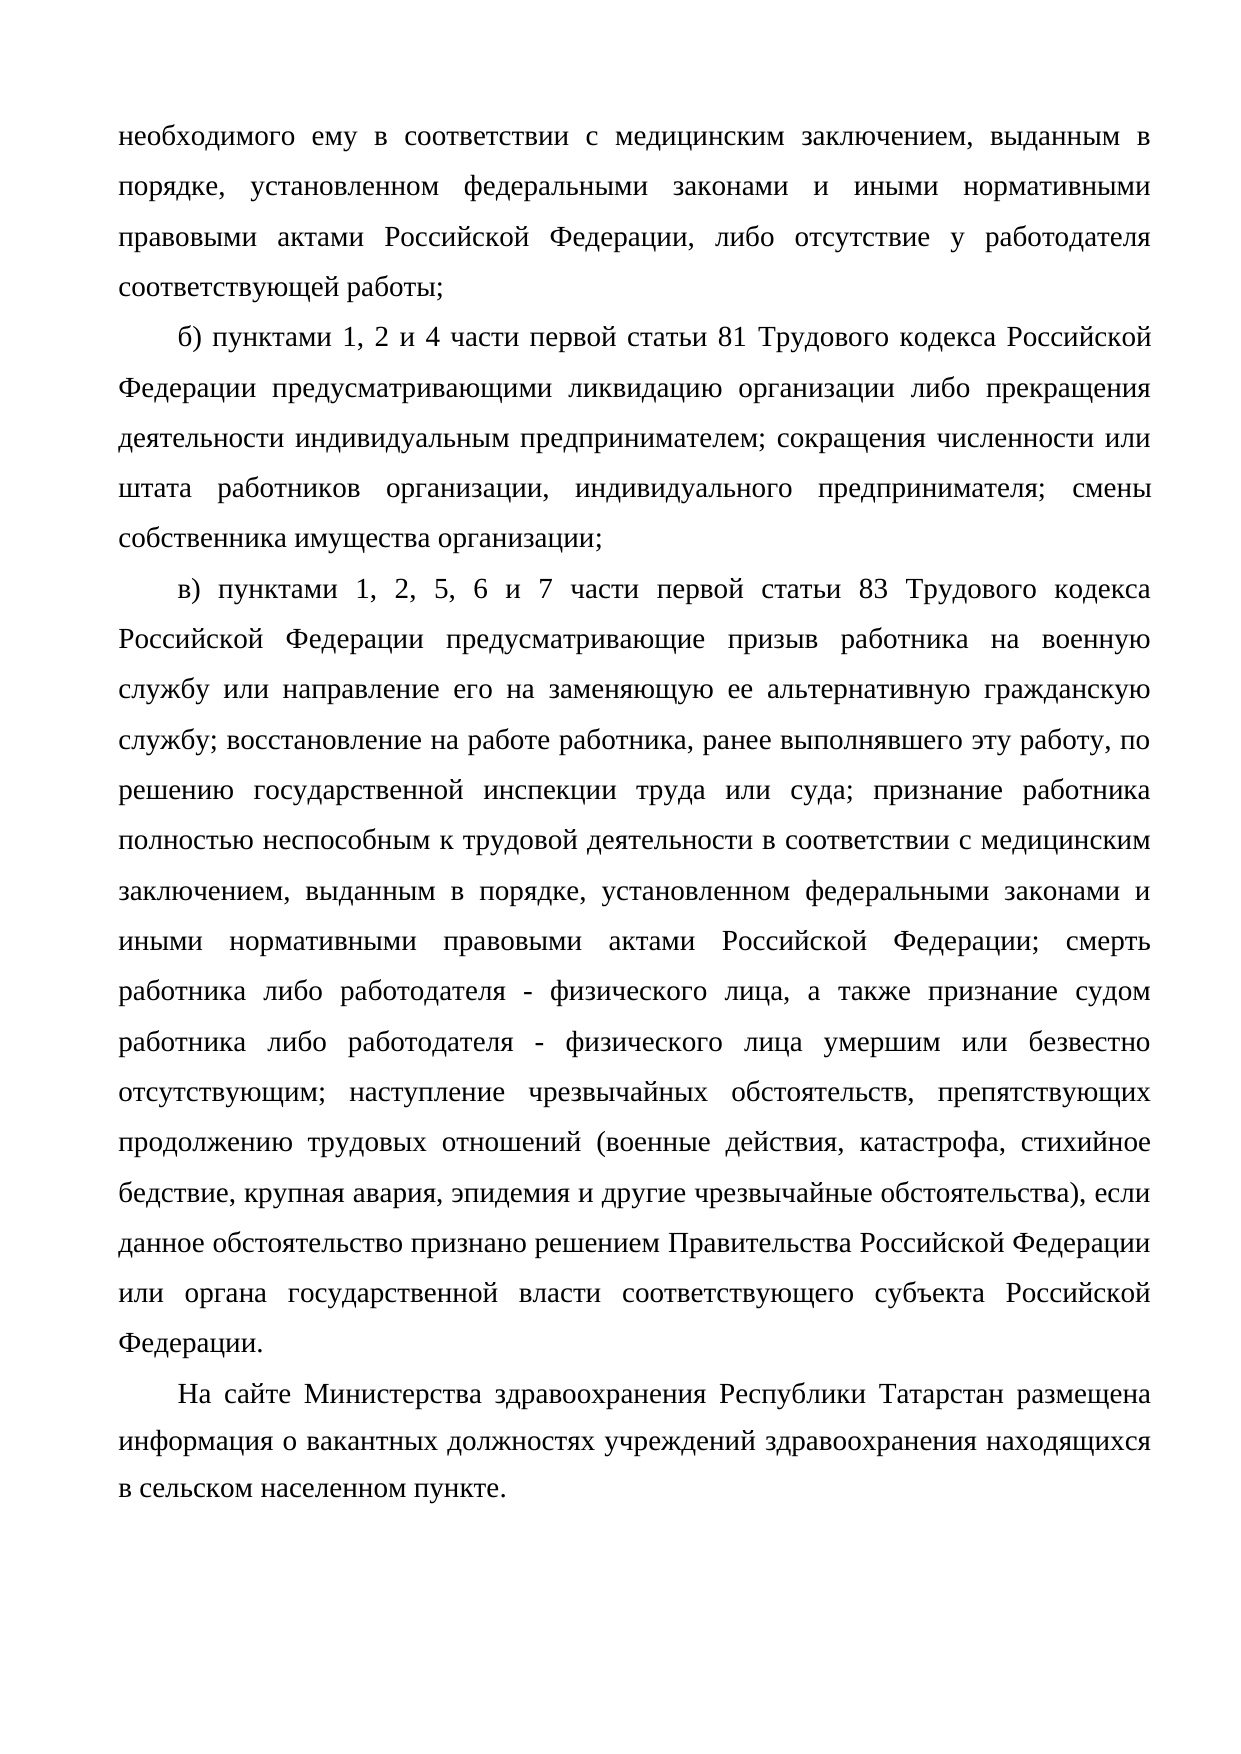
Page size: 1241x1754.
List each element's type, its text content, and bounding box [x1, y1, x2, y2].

text б) пунктами 1, 2 и 4 части первой статьи 81 Трудового кодекса Российской Федерации предусматривающими ликвидацию организации либо прекращения деятельности индивидуальным предпринимателем; сокращения численности или штата работников организации, индивидуального предпринимателя; смены собственника имущества организации; [118, 319, 1152, 554]
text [118, 118, 1152, 303]
text На сайте Министерства здравоохранения Республики Татарстан размещена информация о вакантных должностях учреждений здравоохранения находящихся в сельском населенном пункте. [118, 1376, 1152, 1503]
text в) пунктами 1, 2, 5, 6 и 7 части первой статьи 83 Трудового кодекса Российской Федерации предусматривающие призыв работника на военную службу или направление его на заменяющую ее альтернативную гражданскую службу; восстановление на работе работника, ранее выполнявшего эту работу, по решению государственной инспекции труда или суда; признание работника полностью неспособным к трудовой деятельности в соответствии с медицинским заключением, выданным в порядке, установленном федеральными законами и иными нормативными правовыми актами Российской Федерации; смерть работника либо работодателя - физического лица, а также признание судом работника либо работодателя - физического лица умершим или безвестно отсутствующим; наступление чрезвычайных обстоятельств, препятствующих продолжению трудовых отношений (военные действия, катастрофа, стихийное бедствие, крупная авария, эпидемия и другие чрезвычайные обстоятельства), если данное обстоятельство признано решением Правительства Российской Федерации или органа государственной власти соответствующего субъекта Российской Федерации. [118, 571, 1152, 1359]
